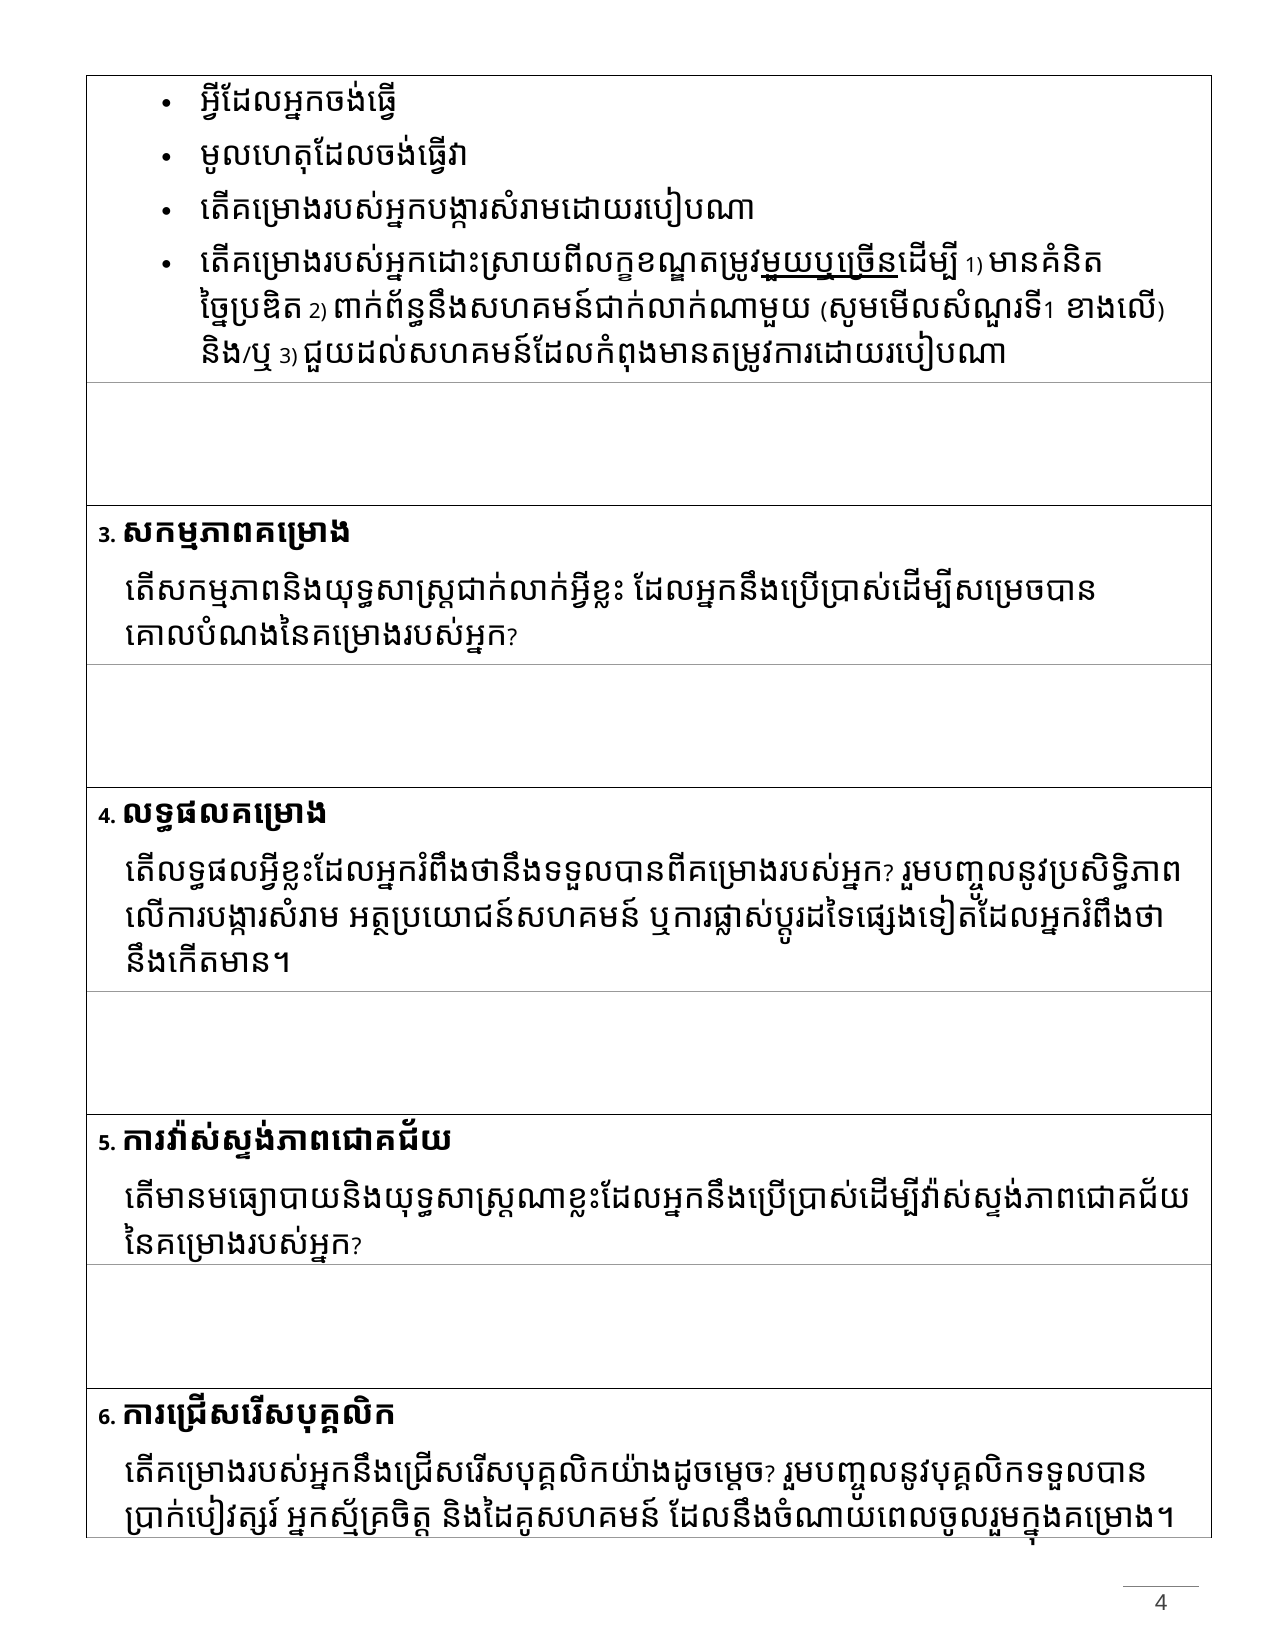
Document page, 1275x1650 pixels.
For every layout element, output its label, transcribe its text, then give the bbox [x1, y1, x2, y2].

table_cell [87, 76, 1211, 382]
table_cell 3. សកម្មភាព​គម្រោង​ តើ​សកម្មភាព​និង​យុទ្ធសាស្រ្ត​ជាក់លាក់​អ្វីខ្លះ​ ដែល​​​អ្នក​នឹង​ប្រើប្រាស់​​ដើម្បី​សម្រេច​បាន​គោលបំណង​នៃ​គម្រោង​របស់​អ្នក? [87, 506, 1211, 663]
table_cell [87, 665, 1211, 787]
table_cell 4. លទ្ធផល​គម្រោង​ តើ​លទ្ធផល​អ្វី​ខ្លះ​ដែល​អ្នករំពឹង​ថា​នឹង​ទទួល​បាន​ពី​គម្រោង​របស់​អ្នក? រួម​បញ្ចូល​នូវប្រសិទ្ធិ​ភាព​លើ​ការបង្ការ​​សំរាម​​ អត្ថប្រយោជន៍​សហគមន៍ ឬ​ការ​ផ្លាស់ប្តូរ​ដទៃ​ផ្សេង​ទៀត​ដែល​អ្នករំពឹង​ថា​នឹង​កើត​មាន​។ [87, 788, 1211, 991]
table_cell [87, 383, 1211, 505]
table_cell [87, 992, 1211, 1114]
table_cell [87, 1389, 1211, 1537]
table_cell [87, 1265, 1211, 1387]
table_cell 5. ការ​វ៉ាស់ស្ទង់​ភាព​​ជោគ​ជ័យ​ តើ​មាន​មធ្យោបាយ​និង​យុទ្ធសាស្រ្តណាខ្លះ​ដែល​អ្នក​នឹង​ប្រើប្រាស់​ដើម្បី​វ៉ាស់​ស្ទង់​ភាព​ជោគ​ជ័យ​នៃ​គម្រោង​របស់​អ្នក​? [87, 1115, 1211, 1264]
